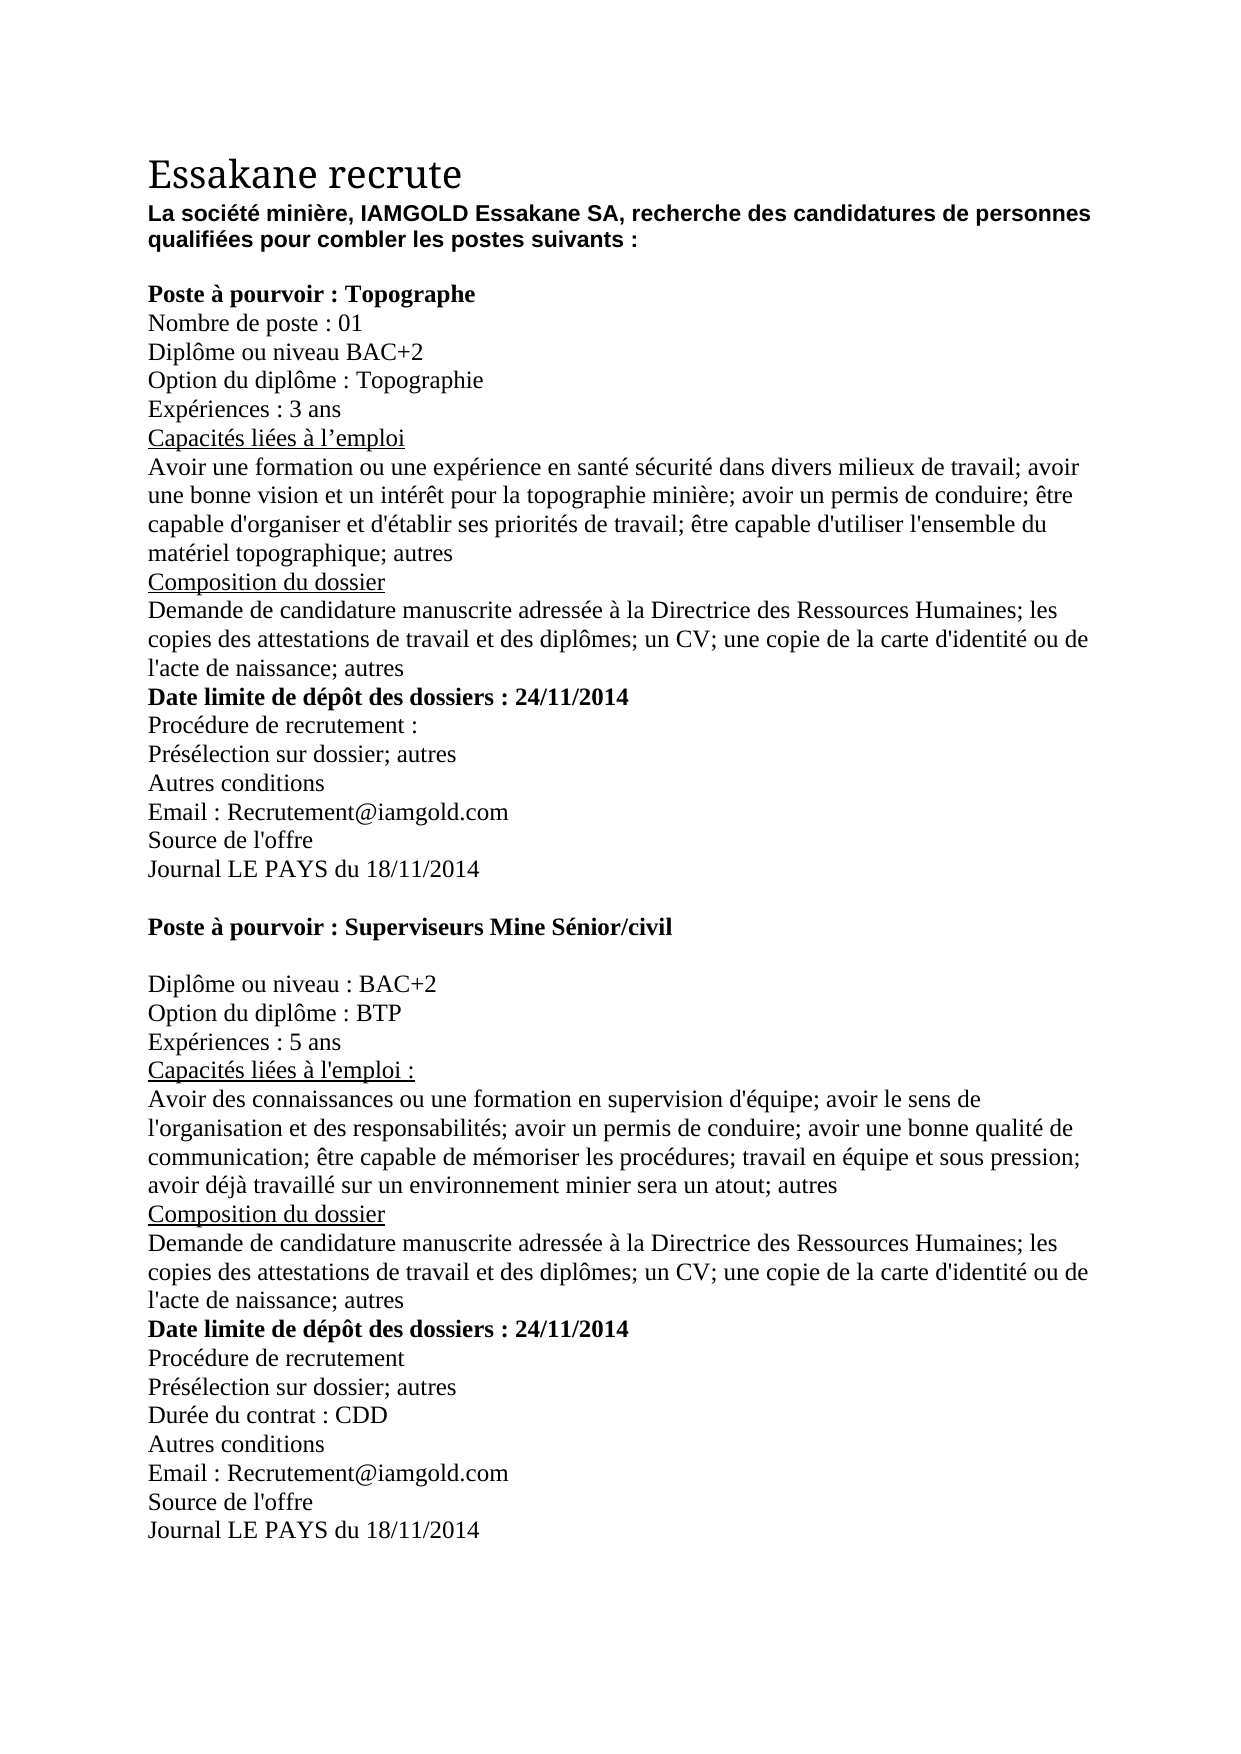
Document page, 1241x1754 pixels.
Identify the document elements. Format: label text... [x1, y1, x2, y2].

text Présélection sur dossier; autres [148, 1372, 1093, 1400]
text Procédure de recrutement : [148, 710, 1093, 739]
text Poste à pourvoir : Topographe [148, 279, 1093, 308]
text Option du diplôme : BTP [148, 998, 1093, 1027]
text Procédure de recrutement [148, 1343, 1093, 1372]
text Poste à pourvoir : Superviseurs Mine Sénior/civil [148, 912, 1093, 940]
text Présélection sur dossier; autres [148, 739, 1093, 768]
text Source de l'offre [148, 1487, 1093, 1515]
text Autres conditions [148, 1429, 1093, 1458]
text Durée du contrat : CDD [148, 1400, 1093, 1429]
text Capacités liées à l’emploi [148, 423, 1093, 452]
text Composition du dossier [148, 1199, 1093, 1228]
text Composition du dossier [148, 567, 1093, 595]
text Demande de candidature manuscrite adressée à la Directrice des Ressources Humaines; les copies des attestations de travail et des diplômes; un CV; une copie de la carte d'identité ou de l'acte de naissance; autres [148, 595, 1093, 682]
text Autres conditions [148, 768, 1093, 797]
text Demande de candidature manuscrite adressée à la Directrice des Ressources Humaines; les copies des attestations de travail et des diplômes; un CV; une copie de la carte d'identité ou de l'acte de naissance; autres [148, 1228, 1093, 1314]
text Email : Recrutement@iamgold.com [148, 797, 1093, 825]
text Date limite de dépôt des dossiers : 24/11/2014 [148, 1314, 1093, 1343]
text Nombre de poste : 01 [148, 308, 1093, 337]
text Avoir des connaissances ou une formation en supervision d'équipe; avoir le sens de l'organisation et des responsabilités; avoir un permis de conduire; avoir une bonne qualité de communication; être capable de mémoriser les procédures; travail en équipe et sous pression; avoir déjà travaillé sur un environnement minier sera un atout; autres [148, 1084, 1093, 1199]
text Diplôme ou niveau : BAC+2 [148, 969, 1093, 998]
text Journal LE PAYS du 18/11/2014 [148, 854, 1093, 883]
text La société minière, IAMGOLD Essakane SA, recherche des candidatures de personnes qualifiées pour combler les postes suivants : [148, 200, 1093, 253]
text Email : Recrutement@iamgold.com [148, 1458, 1093, 1487]
text Diplôme ou niveau BAC+2 [148, 337, 1093, 365]
text Option du diplôme : Topographie [148, 365, 1093, 394]
text Date limite de dépôt des dossiers : 24/11/2014 [148, 682, 1093, 710]
text Expériences : 3 ans [148, 394, 1093, 423]
text Essakane recrute [148, 148, 1093, 200]
text Journal LE PAYS du 18/11/2014 [148, 1515, 1093, 1544]
text Expériences : 5 ans [148, 1027, 1093, 1055]
text Capacités liées à l'emploi : [148, 1055, 1093, 1084]
text Source de l'offre [148, 825, 1093, 854]
text Avoir une formation ou une expérience en santé sécurité dans divers milieux de travail; avoir une bonne vision et un intérêt pour la topographie minière; avoir un permis de conduire; être capable d'organiser et d'établir ses priorités de travail; être capable d'utiliser l'ensemble du matériel topographique; autres [148, 452, 1093, 567]
